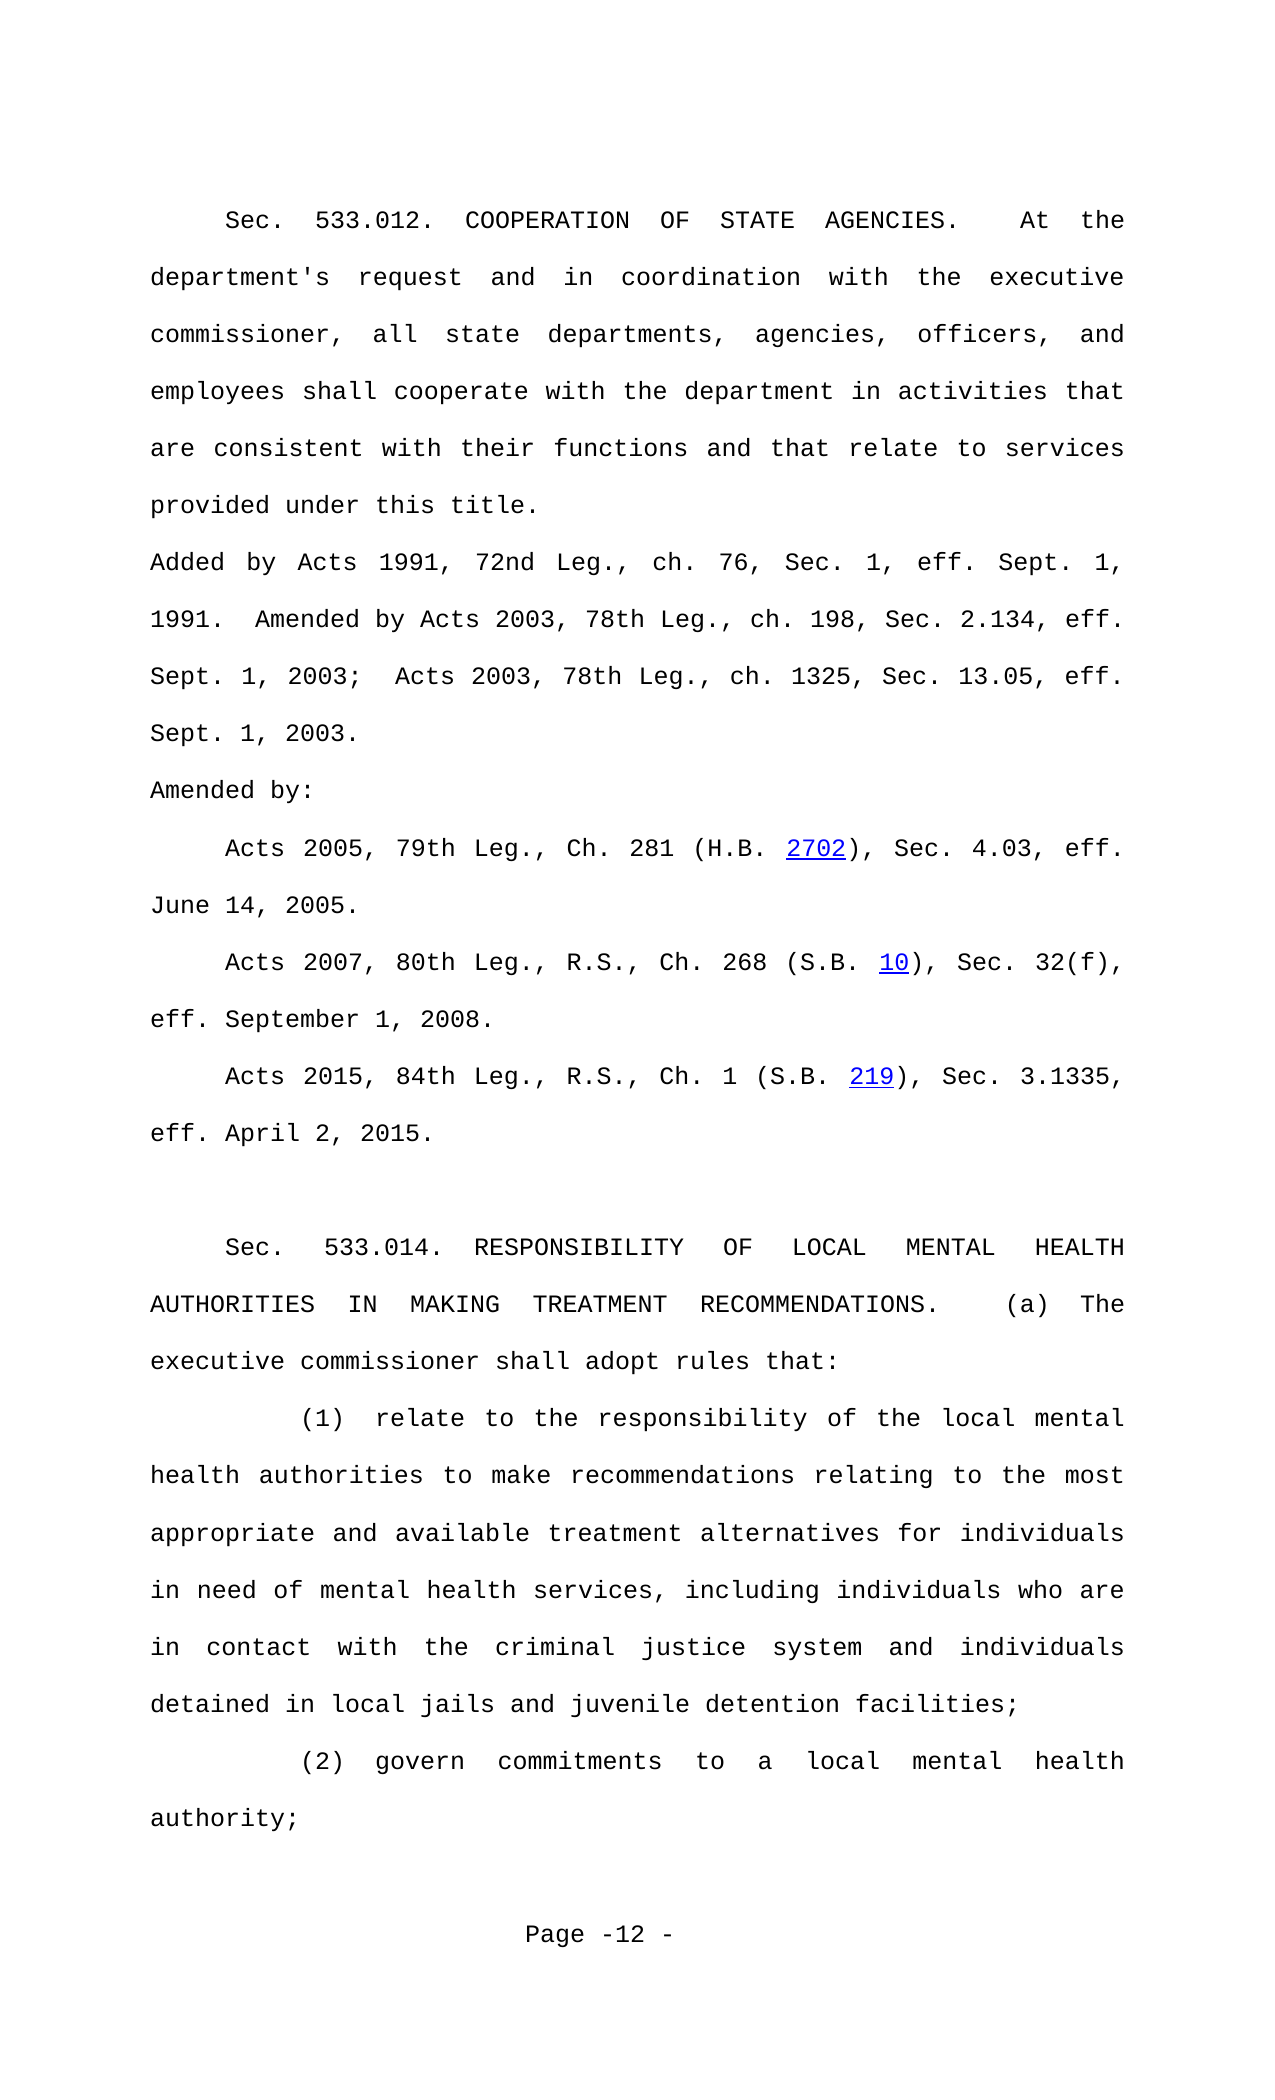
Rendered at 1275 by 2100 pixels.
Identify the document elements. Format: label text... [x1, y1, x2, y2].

text Added by Acts 1991, 72nd Leg., ch. 76, Sec. 1, eff. Sept. 1, 1991. Amended by Acts 2003, 78th Leg., ch. 198, Sec. 2.134, eff. Sept. 1, 2003; Acts 2003, 78th Leg., ch. 1325, Sec. 13.05, eff. Sept. 1, 2003. [150, 549, 1125, 749]
text Acts 2015, 84th Leg., R.S., Ch. 1 (S.B. 219), Sec. 3.1335, eff. April 2, 2015. [150, 1063, 1125, 1149]
text Sec. 533.014. RESPONSIBILITY OF LOCAL MENTAL HEALTH AUTHORITIES IN MAKING TREATMENT RECOMMENDATIONS. (a) The executive commissioner shall adopt rules that: [150, 1234, 1125, 1377]
text Acts 2007, 80th Leg., R.S., Ch. 268 (S.B. 10), Sec. 32(f), eff. September 1, 2008. [150, 949, 1125, 1035]
text (1) relate to the responsibility of the local mental health authorities to make recommendations relating to the most appropriate and available treatment alternatives for individuals in need of mental health services, including individuals who are in contact with the criminal justice system and individuals detained in local jails and juvenile detention facilities; [150, 1406, 1125, 1720]
text Amended by: [150, 778, 1125, 806]
text Acts 2005, 79th Leg., Ch. 281 (H.B. 2702), Sec. 4.03, eff. June 14, 2005. [150, 835, 1125, 921]
text Sec. 533.012. COOPERATION OF STATE AGENCIES. At the department's request and in coordination with the executive commissioner, all state departments, agencies, officers, and employees shall cooperate with the department in activities that are consistent with their functions and that relate to services provided under this title. [150, 207, 1125, 521]
text (2) govern commitments to a local mental health authority; [150, 1748, 1125, 1834]
